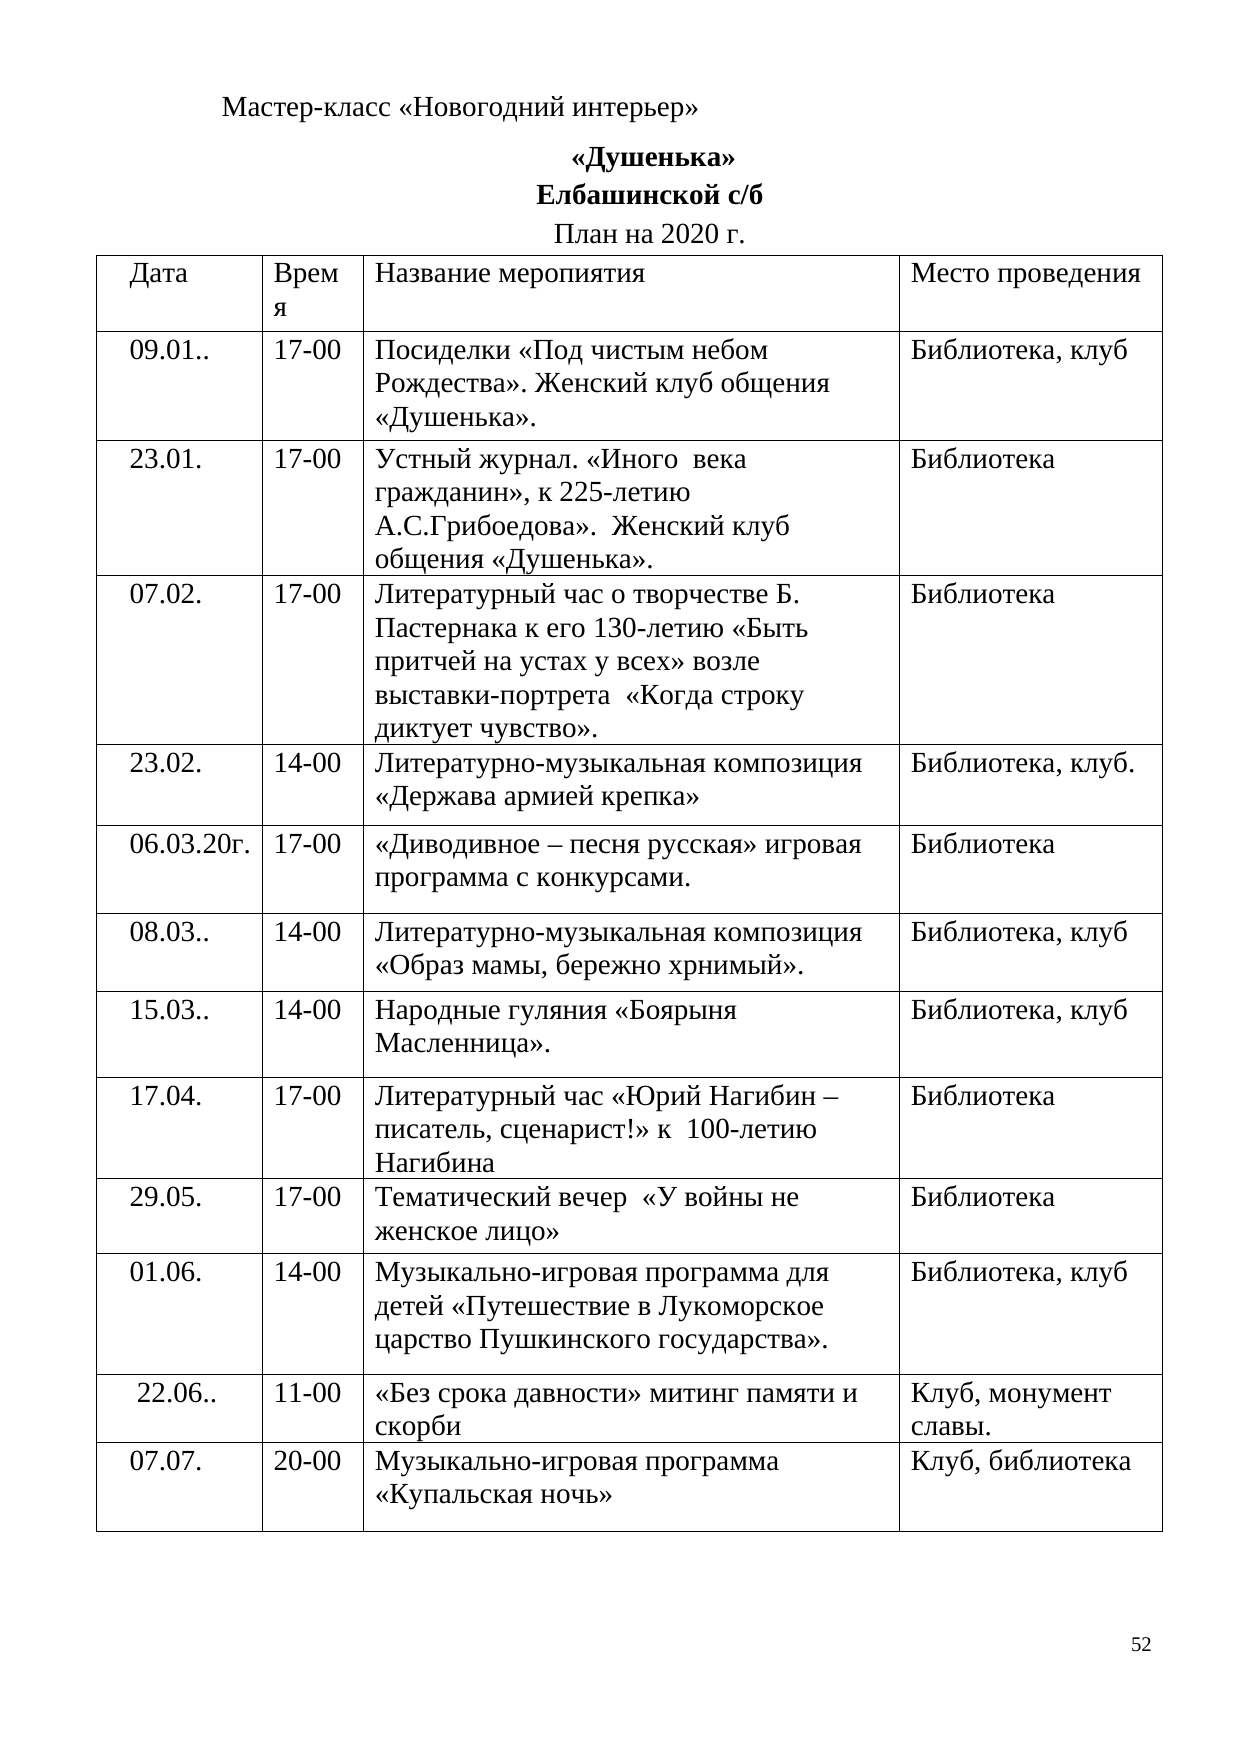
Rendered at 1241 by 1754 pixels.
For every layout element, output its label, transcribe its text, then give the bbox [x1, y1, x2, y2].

table_cell Литературно-музыкальная композиция «Держава армией крепка» [364, 745, 899, 825]
text План на 2020 г. [148, 216, 1152, 249]
text «Душенька» [148, 139, 1152, 172]
table_header Название меропиятия [364, 256, 899, 331]
table_cell 17-00 [263, 576, 363, 744]
table_cell 22.06.. [97, 1375, 262, 1442]
table_cell Клуб, монумент славы. [900, 1375, 1162, 1442]
table_cell 14-00 [263, 992, 363, 1077]
table_cell Библиотека [900, 441, 1162, 575]
table_cell 08.03.. [97, 914, 262, 991]
table_cell Библиотека, клуб [900, 992, 1162, 1077]
table_header Время [263, 256, 363, 331]
table_cell 17-00 [263, 441, 363, 575]
table_header Дата [97, 256, 262, 331]
table_cell 29.05. [97, 1179, 262, 1253]
table_cell Тематический вечер «У войны не женское лицо» [364, 1179, 899, 1253]
table_cell Литературный час «Юрий Нагибин – писатель, сценарист!» к 100-летию Нагибина [364, 1078, 899, 1178]
table_cell Народные гуляния «Боярыня Масленница». [364, 992, 899, 1077]
table_cell Библиотека, клуб [900, 914, 1162, 991]
table_cell 17-00 [263, 332, 363, 440]
table_cell Музыкально-игровая программа для детей «Путешествие в Лукоморское царство Пушкинского государства». [364, 1254, 899, 1374]
text Мастер-класс «Новогодний интерьер» [221, 89, 1152, 122]
table_header Место проведения [900, 256, 1162, 331]
table_cell Устный журнал. «Иного века гражданин», к 225-летию А.С.Грибоедова». Женский клуб общения «Душенька». [364, 441, 899, 575]
table_cell 23.01. [97, 441, 262, 575]
table_cell Посиделки «Под чистым небом Рождества». Женский клуб общения «Душенька». [364, 332, 899, 440]
table_cell 17-00 [263, 1179, 363, 1253]
table_cell 23.02. [97, 745, 262, 825]
table_cell Библиотека [900, 826, 1162, 913]
table_cell 09.01.. [97, 332, 262, 440]
table_cell Литературно-музыкальная композиция «Образ мамы, бережно хрнимый». [364, 914, 899, 991]
table_cell Библиотека [900, 1078, 1162, 1178]
text Елбашинской с/б [148, 177, 1152, 211]
table_cell 06.03.20г. [97, 826, 262, 913]
table_cell 14-00 [263, 914, 363, 991]
table_cell Литературный час о творчестве Б. Пастернака к его 130-летию «Быть притчей на устах у всех» возле выставки-портрета «Когда строку диктует чувство». [364, 576, 899, 744]
table_cell Библиотека [900, 576, 1162, 744]
table_cell 01.06. [97, 1254, 262, 1374]
table_cell 20-00 [263, 1443, 363, 1531]
table_cell 07.07. [97, 1443, 262, 1531]
table_cell Библиотека, клуб [900, 332, 1162, 440]
table_cell 17.04. [97, 1078, 262, 1178]
table_cell Библиотека, клуб [900, 1254, 1162, 1374]
table_cell Библиотека, клуб. [900, 745, 1162, 825]
table_cell 17-00 [263, 826, 363, 913]
table_cell 11-00 [263, 1375, 363, 1442]
table_cell 07.02. [97, 576, 262, 744]
table_cell «Без срока давности» митинг памяти и скорби [364, 1375, 899, 1442]
table_cell 15.03.. [97, 992, 262, 1077]
table_cell Музыкально-игровая программа «Купальская ночь» [364, 1443, 899, 1531]
table_cell Библиотека [900, 1179, 1162, 1253]
table_cell Клуб, библиотека [900, 1443, 1162, 1531]
table_cell «Диводивное – песня русская» игровая программа с конкурсами. [364, 826, 899, 913]
table_cell 14-00 [263, 1254, 363, 1374]
table_cell 14-00 [263, 745, 363, 825]
table_cell 17-00 [263, 1078, 363, 1178]
